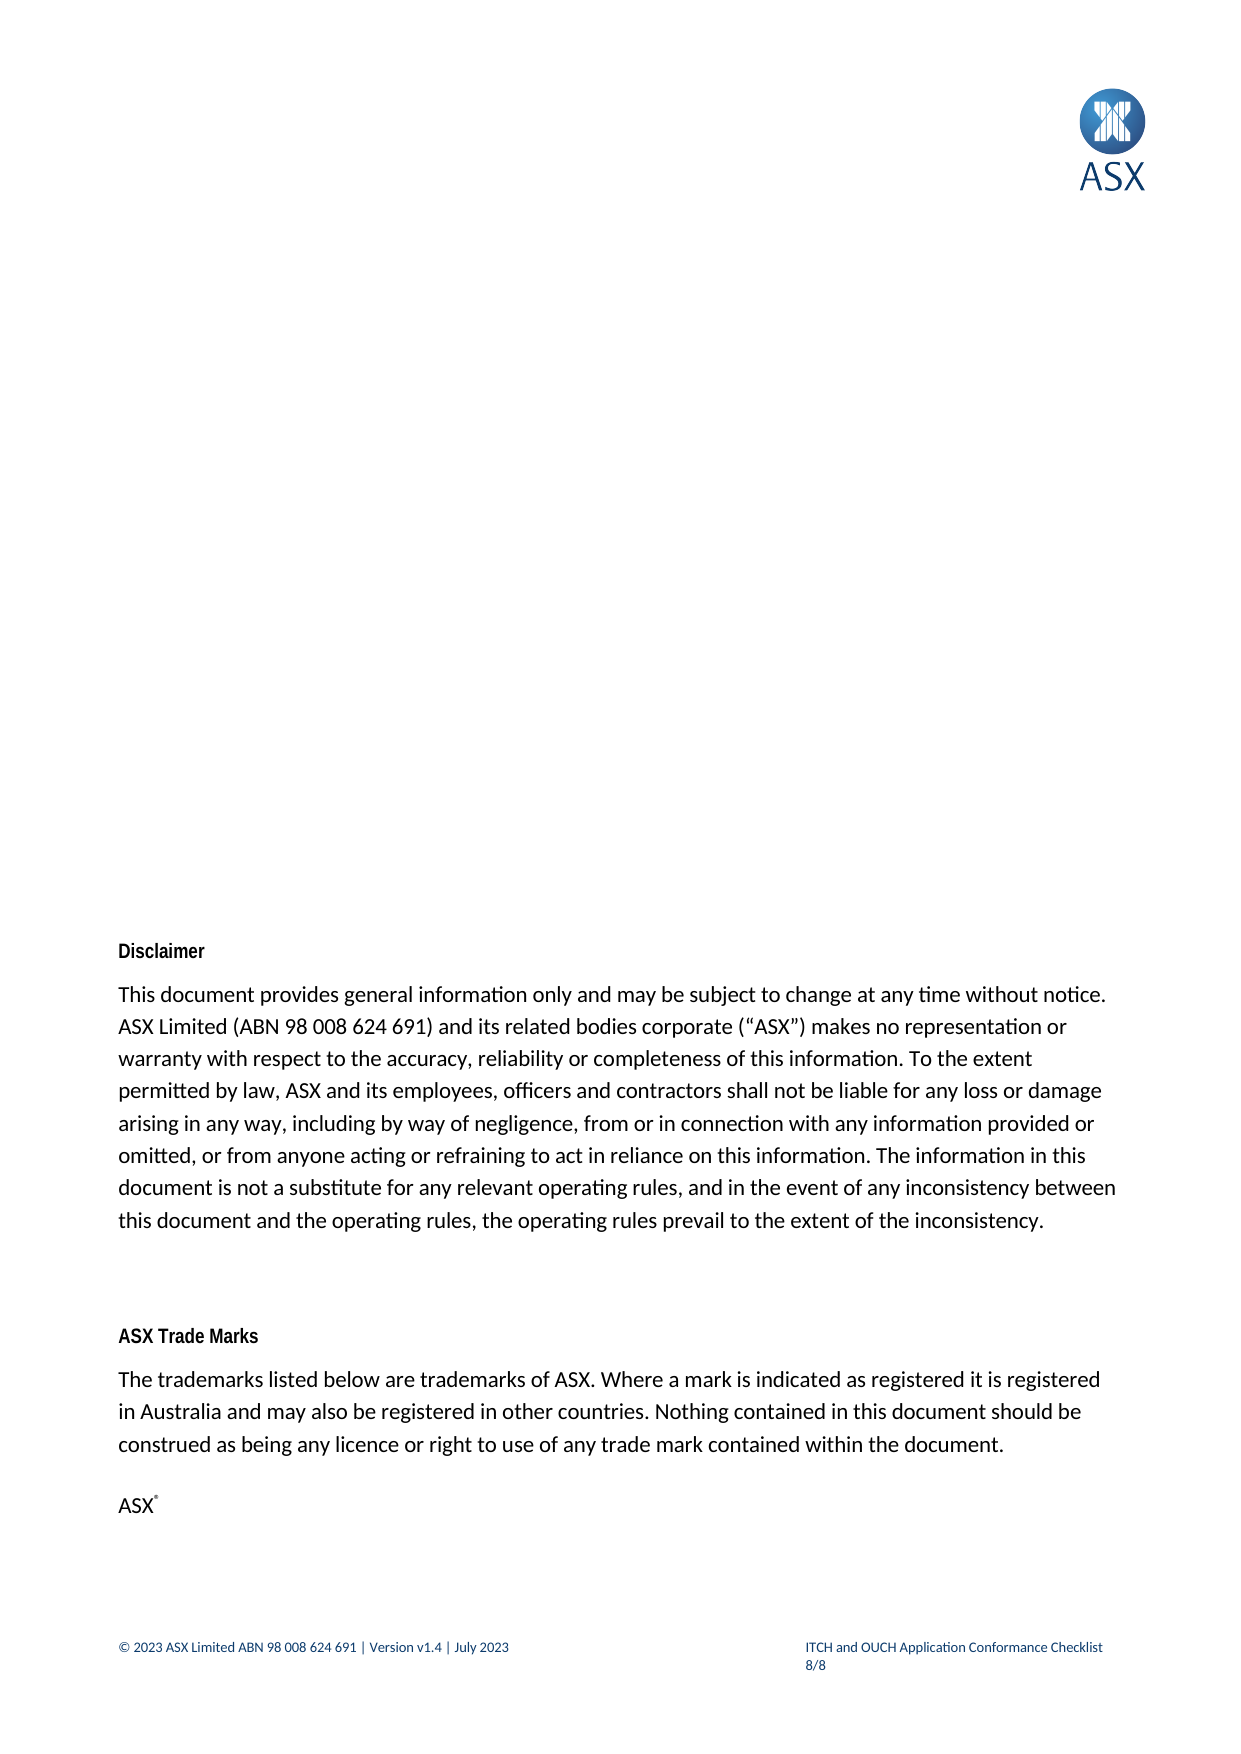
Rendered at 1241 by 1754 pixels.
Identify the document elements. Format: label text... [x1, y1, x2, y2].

text This document provides general information only and may be subject to change at any time without notice. ASX Limited (ABN 98 008 624 691) and its related bodies corporate (“ASX”) makes no representation or warranty with respect to the accuracy, reliability or completeness of this information. To the extent permitted by law, ASX and its employees, officers and contractors shall not be liable for any loss or damage arising in any way, including by way of negligence, from or in connection with any information provided or omitted, or from anyone acting or refraining to act in reliance on this information. The information in this document is not a substitute for any relevant operating rules, and in the event of any inconsistency between this document and the operating rules, the operating rules prevail to the extent of the inconsistency. [118, 976, 1122, 1234]
text Disclaimer [118, 939, 1122, 963]
picture [1079, 0, 1241, 191]
text The trademarks listed below are trademarks of ASX. Where a mark is indicated as registered it is registered in Australia and may also be registered in other countries. Nothing contained in this document should be construed as being any licence or right to use of any trade mark contained within the document. [118, 1361, 1122, 1458]
text ASX Trade Marks [118, 1324, 1122, 1348]
text ASX® [118, 1487, 1122, 1519]
